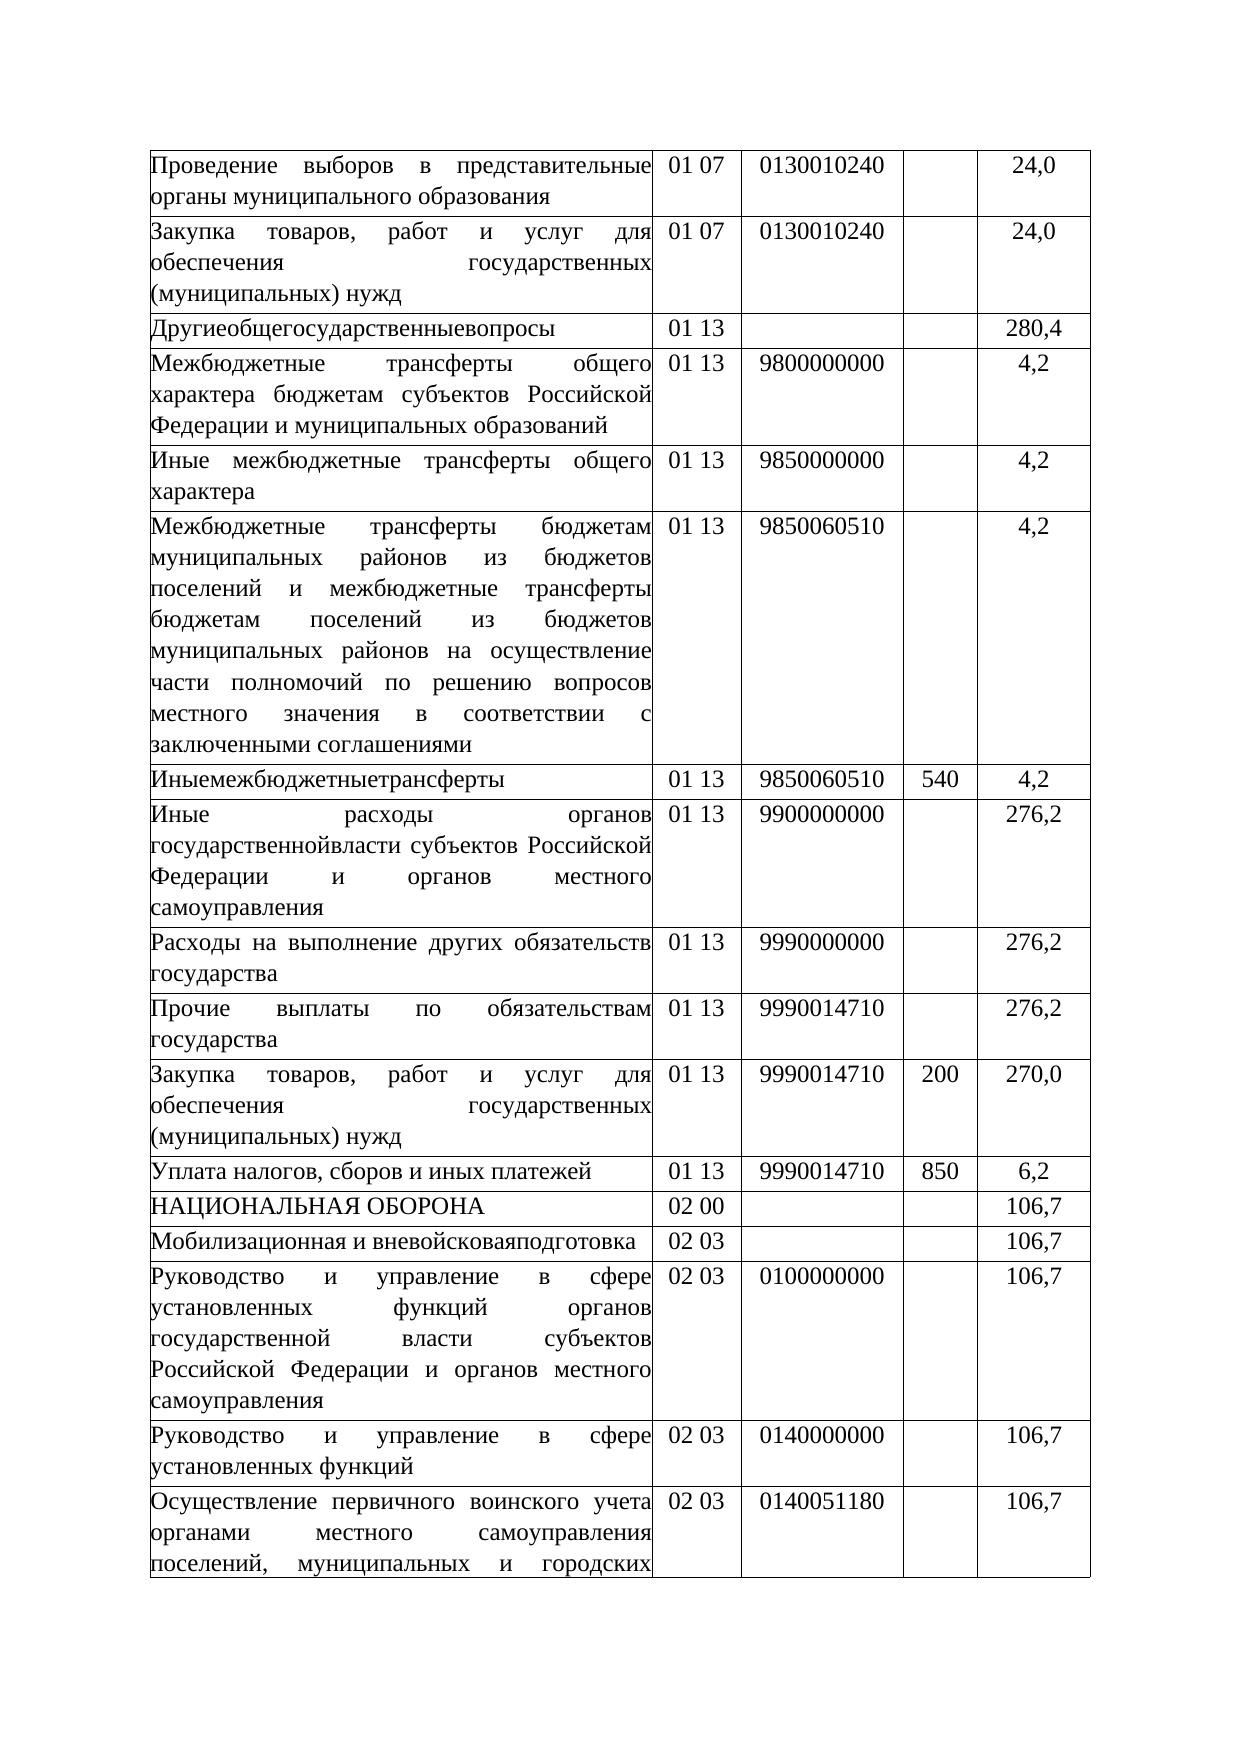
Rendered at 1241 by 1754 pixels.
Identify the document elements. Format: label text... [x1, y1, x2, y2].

table_cell 0130010240 [742, 151, 903, 216]
table_cell 01 13 [653, 800, 741, 927]
table_cell 9900000000 [742, 800, 903, 927]
table_cell 9850060510 [742, 512, 903, 763]
table_cell 9990014710 [742, 1060, 903, 1156]
table_cell 106,7 [978, 1227, 1090, 1261]
table_cell 9850060510 [742, 765, 903, 798]
table_cell 01 07 [653, 151, 741, 216]
table_cell Иные межбюджетные трансферты общего характера [151, 446, 652, 511]
table_cell [904, 217, 977, 313]
table_cell 9990014710 [742, 994, 903, 1059]
table_cell 0140000000 [742, 1421, 903, 1486]
table_cell 276,2 [978, 994, 1090, 1059]
table_cell [742, 1192, 903, 1226]
table_cell Руководство и управление в сфере установленных функций органов государственной власти субъектов Российской Федерации и органов местного самоуправления [151, 1262, 652, 1420]
table_cell [904, 1421, 977, 1486]
table_cell 01 13 [653, 765, 741, 798]
table_cell [904, 314, 977, 348]
table_cell [904, 800, 977, 927]
table_cell Иные расходы органов государственнойвласти субъектов Российской Федерации и органов местного самоуправления [151, 800, 652, 927]
table_cell Руководство и управление в сфере установленных функций [151, 1421, 652, 1486]
table_cell 02 03 [653, 1262, 741, 1420]
table_cell 01 13 [653, 928, 741, 993]
table_cell [904, 1262, 977, 1420]
table_cell 01 13 [653, 1157, 741, 1191]
table_cell 6,2 [978, 1157, 1090, 1191]
table_cell Прочие выплаты по обязательствам государства [151, 994, 652, 1059]
table_cell [742, 1227, 903, 1261]
table_cell 4,2 [978, 512, 1090, 763]
table_cell [742, 314, 903, 348]
table_cell Мобилизационная и вневойсковаяподготовка [151, 1227, 652, 1261]
table_cell Закупка товаров, работ и услуг для обеспечения государственных (муниципальных) нужд [151, 217, 652, 313]
table_cell Другиеобщегосударственныевопросы [151, 314, 652, 348]
table_cell 9990014710 [742, 1157, 903, 1191]
table_cell [904, 928, 977, 993]
table_cell [904, 151, 977, 216]
table_cell 01 13 [653, 512, 741, 763]
table_cell 02 00 [653, 1192, 741, 1226]
table_cell 24,0 [978, 151, 1090, 216]
table_cell 02 03 [653, 1487, 741, 1577]
table_cell 0100000000 [742, 1262, 903, 1420]
table_cell 01 13 [653, 314, 741, 348]
table_cell Межбюджетные трансферты бюджетам муниципальных районов из бюджетов поселений и межбюджетные трансферты бюджетам поселений из бюджетов муниципальных районов на осуществление части полномочий по решению вопросов местного значения в соответствии с заключенными соглашениями [151, 512, 652, 763]
table_cell 0140051180 [742, 1487, 903, 1577]
table_cell 276,2 [978, 928, 1090, 993]
table_cell 0130010240 [742, 217, 903, 313]
table_cell [904, 1227, 977, 1261]
table_cell 540 [904, 765, 977, 798]
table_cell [151, 1487, 652, 1577]
table_cell 9990000000 [742, 928, 903, 993]
table_cell 02 03 [653, 1421, 741, 1486]
table_cell 01 13 [653, 1060, 741, 1156]
table_cell 9850000000 [742, 446, 903, 511]
table_cell 106,7 [978, 1487, 1090, 1577]
table_cell Иныемежбюджетныетрансферты [151, 765, 652, 798]
table_cell Межбюджетные трансферты общего характера бюджетам субъектов Российской Федерации и муниципальных образований [151, 349, 652, 445]
table_cell 4,2 [978, 765, 1090, 798]
table_cell 4,2 [978, 349, 1090, 445]
table_cell НАЦИОНАЛЬНАЯ ОБОРОНА [151, 1192, 652, 1226]
table_cell 106,7 [978, 1262, 1090, 1420]
table_cell [904, 994, 977, 1059]
table_cell 01 13 [653, 446, 741, 511]
table_cell 850 [904, 1157, 977, 1191]
table_cell 106,7 [978, 1192, 1090, 1226]
table_cell 200 [904, 1060, 977, 1156]
table_cell Уплата налогов, сборов и иных платежей [151, 1157, 652, 1191]
table_cell 280,4 [978, 314, 1090, 348]
table_cell [904, 446, 977, 511]
table_cell 01 13 [653, 994, 741, 1059]
table_cell Проведение выборов в представительные органы муниципального образования [151, 151, 652, 216]
table_cell 24,0 [978, 217, 1090, 313]
table_cell [904, 512, 977, 763]
table_cell [904, 1487, 977, 1577]
table_cell 4,2 [978, 446, 1090, 511]
table_cell [904, 349, 977, 445]
table_cell Закупка товаров, работ и услуг для обеспечения государственных (муниципальных) нужд [151, 1060, 652, 1156]
table_cell 01 07 [653, 217, 741, 313]
table_cell 106,7 [978, 1421, 1090, 1486]
table_cell 02 03 [653, 1227, 741, 1261]
table_cell 270,0 [978, 1060, 1090, 1156]
table_cell 01 13 [653, 349, 741, 445]
table_cell 276,2 [978, 800, 1090, 927]
table_cell [904, 1192, 977, 1226]
table_cell 9800000000 [742, 349, 903, 445]
table_cell Расходы на выполнение других обязательств государства [151, 928, 652, 993]
